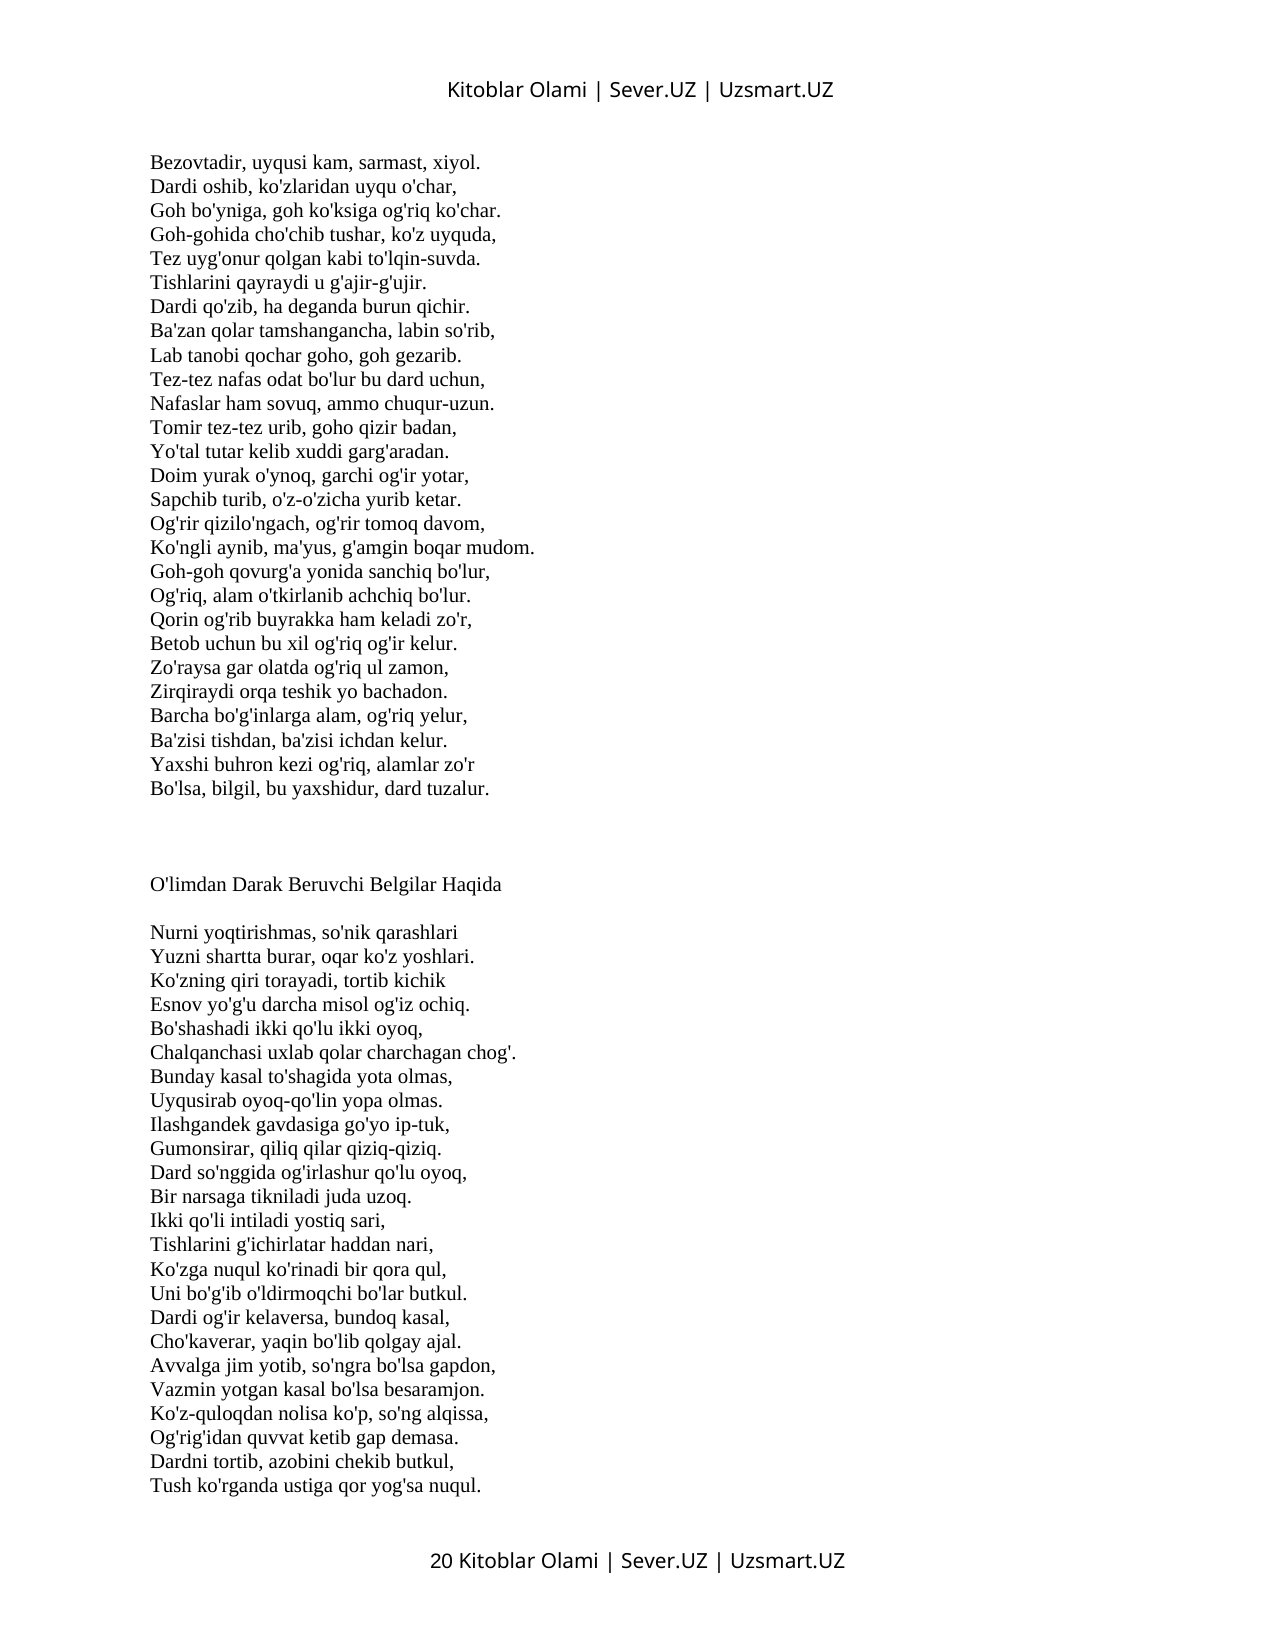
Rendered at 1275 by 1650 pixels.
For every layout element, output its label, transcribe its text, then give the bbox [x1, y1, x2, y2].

text Avvalga jim yotib, so'ngra bo'lsa gapdon, [150, 1353, 1125, 1377]
text Uyqusirab oyoq-qo'lin yopa olmas. [150, 1088, 1125, 1112]
text Tishlarini g'ichirlatar haddan nari, [150, 1232, 1125, 1256]
text Chalqanchasi uxlab qolar charchagan chog'. [150, 1040, 1125, 1064]
text Gumonsirar, qiliq qilar qiziq-qiziq. [150, 1136, 1125, 1160]
text Esnov yo'g'u darcha misol og'iz ochiq. [150, 992, 1125, 1016]
text Dardni tortib, azobini chekib butkul, [150, 1449, 1125, 1473]
text Vazmin yotgan kasal bo'lsa besaramjon. [150, 1377, 1125, 1401]
text Goh-gohida cho'chib tushar, ko'z uyquda, [150, 222, 1125, 246]
text Ilashgandek gavdasiga go'yo ip-tuk, [150, 1112, 1125, 1136]
text Ko'zga nuqul ko'rinadi bir qora qul, [150, 1256, 1125, 1281]
text Ba'zan qolar tamshangancha, labin so'rib, [150, 318, 1125, 342]
text Ikki qo'li intiladi yostiq sari, [150, 1208, 1125, 1232]
text Yo'tal tutar kelib xuddi garg'aradan. [150, 439, 1125, 463]
text Goh bo'yniga, goh ko'ksiga og'riq ko'char. [150, 198, 1125, 222]
text Zo'raysa gar olatda og'riq ul zamon, [150, 655, 1125, 679]
text Nafaslar ham sovuq, ammo chuqur-uzun. [150, 391, 1125, 415]
text Dardi og'ir kelaversa, bundoq kasal, [150, 1304, 1125, 1329]
text Yuzni shartta burar, oqar ko'z yoshlari. [150, 944, 1125, 968]
text Og'riq, alam o'tkirlanib achchiq bo'lur. [150, 583, 1125, 607]
text Bunday kasal to'shagida yota olmas, [150, 1064, 1125, 1088]
text Bir narsaga tikniladi juda uzoq. [150, 1184, 1125, 1208]
text Zirqiraydi orqa teshik yo bachadon. [150, 679, 1125, 703]
text Ko'ngli aynib, ma'yus, g'amgin boqar mudom. [150, 535, 1125, 559]
text Bezovtadir, uyqusi kam, sarmast, xiyol. [150, 150, 1125, 174]
text Sapchib turib, o'z-o'zicha yurib ketar. [150, 487, 1125, 511]
text Betob uchun bu xil og'riq og'ir kelur. [150, 631, 1125, 655]
text Tomir tez-tez urib, goho qizir badan, [150, 415, 1125, 439]
text Tishlarini qayraydi u g'ajir-g'ujir. [150, 270, 1125, 294]
text Ba'zisi tishdan, ba'zisi ichdan kelur. [150, 727, 1125, 752]
text Dardi oshib, ko'zlaridan uyqu o'char, [150, 174, 1125, 198]
text Tush ko'rganda ustiga qor yog'sa nuqul. [150, 1473, 1125, 1497]
text Nurni yoqtirishmas, so'nik qarashlari [150, 919, 1125, 944]
text Dard so'nggida og'irlashur qo'lu oyoq, [150, 1160, 1125, 1184]
text Yaxshi buhron kezi og'riq, alamlar zo'r [150, 752, 1125, 776]
text Tez-tez nafas odat bo'lur bu dard uchun, [150, 367, 1125, 391]
text Dardi qo'zib, ha deganda burun qichir. [150, 294, 1125, 318]
text Lab tanobi qochar goho, goh gezarib. [150, 342, 1125, 367]
text Cho'kaverar, yaqin bo'lib qolgay ajal. [150, 1329, 1125, 1353]
text Ko'zning qiri torayadi, tortib kichik [150, 968, 1125, 992]
text Og'rig'idan quvvat ketib gap demasa. [150, 1425, 1125, 1449]
text Goh-goh qovurg'a yonida sanchiq bo'lur, [150, 559, 1125, 583]
text Qorin og'rib buyrakka ham keladi zo'r, [150, 607, 1125, 631]
text Uni bo'g'ib o'ldirmoqchi bo'lar butkul. [150, 1281, 1125, 1304]
text Bo'shashadi ikki qo'lu ikki oyoq, [150, 1016, 1125, 1040]
text Barcha bo'g'inlarga alam, og'riq yelur, [150, 703, 1125, 727]
text Tez uyg'onur qolgan kabi to'lqin-suvda. [150, 246, 1125, 270]
text Ko'z-quloqdan nolisa ko'p, so'ng alqissa, [150, 1401, 1125, 1425]
text Doim yurak o'ynoq, garchi og'ir yotar, [150, 463, 1125, 487]
text Bo'lsa, bilgil, bu yaxshidur, dard tuzalur. [150, 776, 1125, 800]
text Og'rir qizilo'ngach, og'rir tomoq davom, [150, 511, 1125, 535]
text O'limdan Darak Beruvchi Belgilar Haqida [150, 872, 1125, 896]
